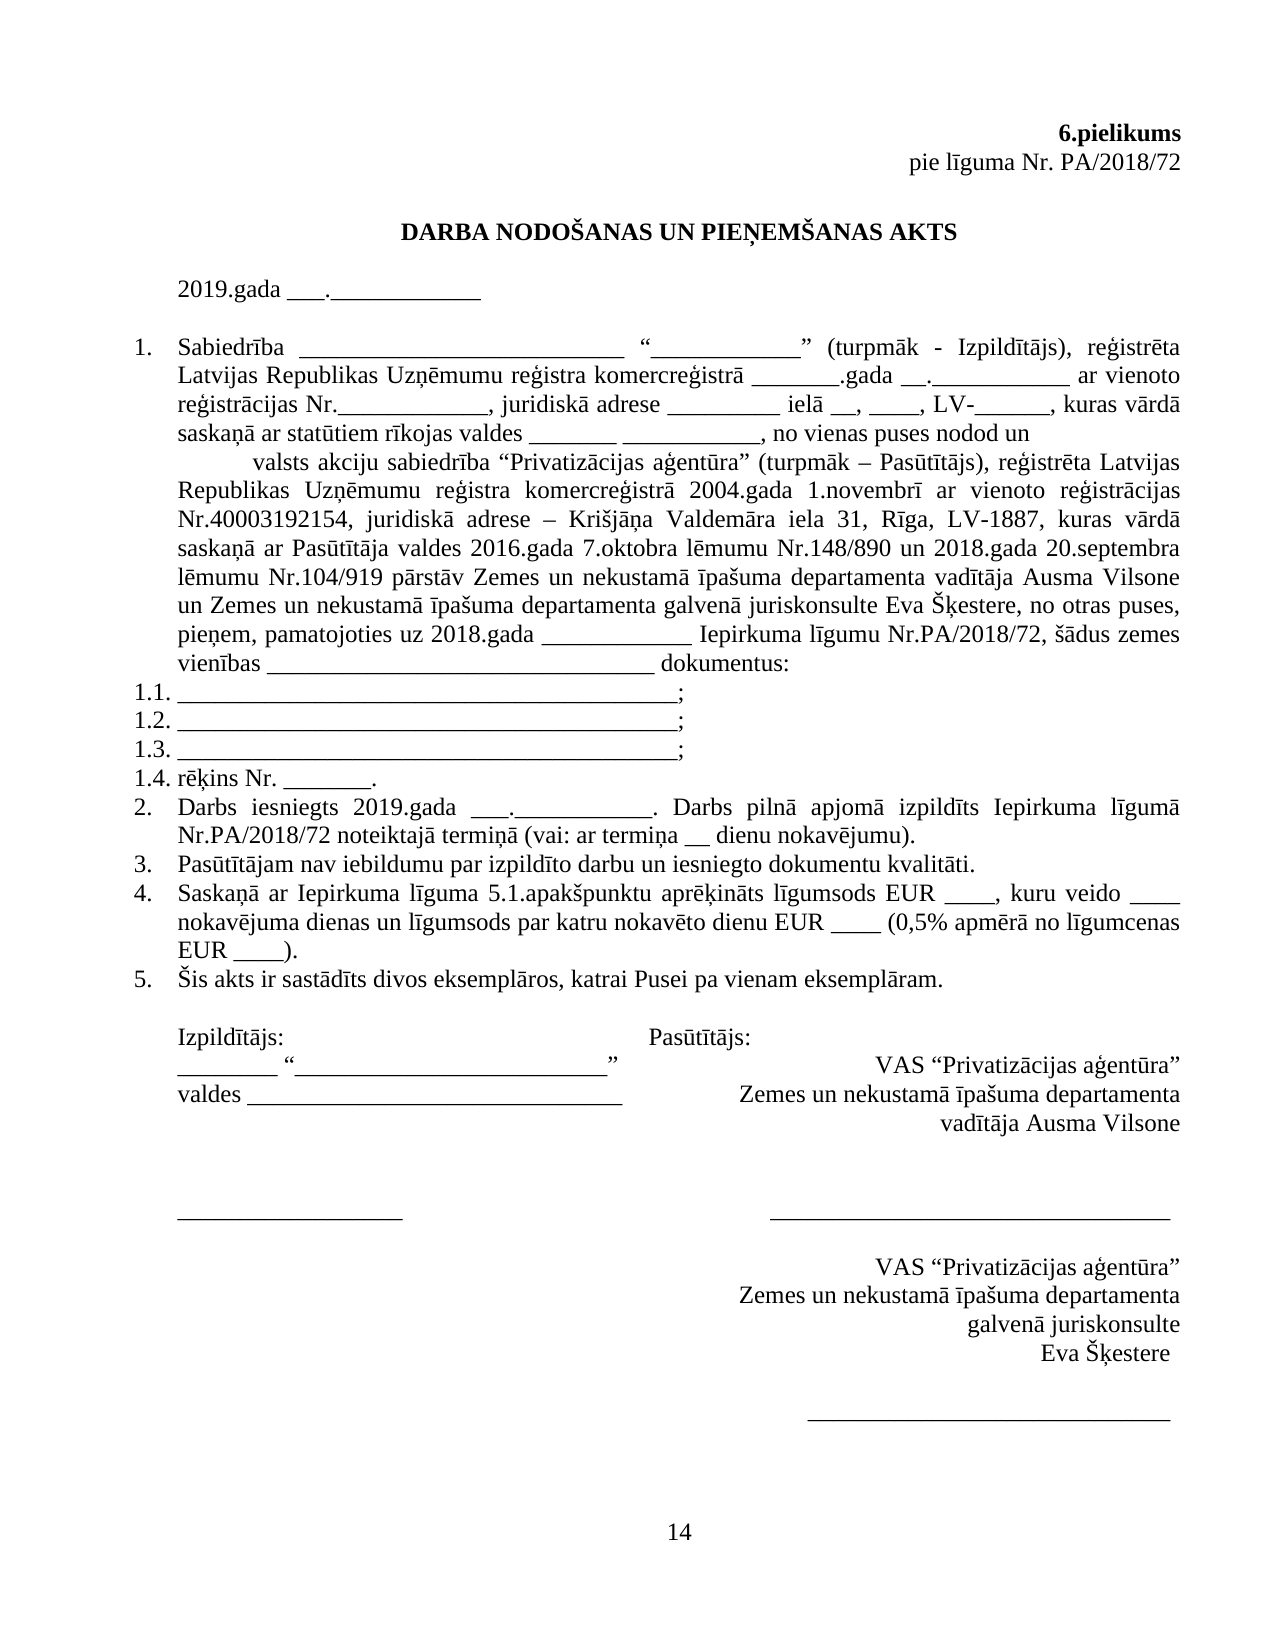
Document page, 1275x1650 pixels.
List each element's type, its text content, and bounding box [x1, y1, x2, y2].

list Sabiedrība __________________________ “____________” (turpmāk - Izpildītājs), reģistrēta Latvijas Republikas Uzņēmumu reģistra komercreģistrā _______.gada __.___________ ar vienoto reģistrācijas Nr.____________, juridiskā adrese _________ ielā __, ____, LV-______, kuras vārdā saskaņā ar statūtiem rīkojas valdes _______ ___________, no vienas puses nodod un [133, 332, 1181, 447]
text 6.pielikums [177, 118, 1181, 147]
text pie līguma Nr. PA/2018/72 [177, 147, 1181, 176]
list Pasūtītājam nav iebildumu par izpildīto darbu un iesniegto dokumentu kvalitāti. [133, 849, 1181, 878]
list Saskaņā ar Iepirkuma līguma 5.1.apakšpunktu aprēķināts līgumsods EUR ____, kuru veido ____ nokavējuma dienas un līgumsods par katru nokavēto dienu EUR ____ (0,5% apmērā no līgumcenas EUR ____). [133, 878, 1181, 964]
table_cell ________ “_________________________” valdes ______________________________ __________________ [166, 1051, 637, 1424]
list ________________________________________; [133, 677, 1181, 706]
text 2019.gada ___.____________ [177, 274, 1181, 303]
table_header Izpildītājs: [166, 1022, 637, 1051]
list Darbs iesniegts 2019.gada ___.___________. Darbs pilnā apjomā izpildīts Iepirkuma līgumā Nr.PA/2018/72 noteiktajā termiņā (vai: ar termiņa __ dienu nokavējumu). [133, 792, 1181, 849]
list ________________________________________; [133, 734, 1181, 763]
subtitle DARBA NODOŠANAS UN PIEŅEMŠANAS AKTS [177, 217, 1181, 246]
list ________________________________________; [133, 706, 1181, 734]
list rēķins Nr. _______. [133, 763, 1181, 792]
text valsts akciju sabiedrība “Privatizācijas aģentūra” (turpmāk – Pasūtītājs), reģistrēta Latvijas Republikas Uzņēmumu reģistra komercreģistrā 2004.gada 1.novembrī ar vienoto reģistrācijas Nr.40003192154, juridiskā adrese – Krišjāņa Valdemāra iela 31, Rīga, LV-1887, kuras vārdā saskaņā ar Pasūtītāja valdes 2016.gada 7.oktobra lēmumu Nr.148/890 un 2018.gada 20.septembra lēmumu Nr.104/919 pārstāv Zemes un nekustamā īpašuma departamenta vadītāja Ausma Vilsone un Zemes un nekustamā īpašuma departamenta galvenā juriskonsulte Eva Šķestere, no otras puses, pieņem, pamatojoties uz 2018.gada ____________ Iepirkuma līgumu Nr.PA/2018/72, šādus zemes vienības _______________________________ dokumentus: [177, 447, 1181, 677]
table_header Pasūtītājs: [637, 1022, 1181, 1051]
table_cell VAS “Privatizācijas aģentūra” Zemes un nekustamā īpašuma departamenta vadītāja Ausma Vilsone ________________________________ VAS “Privatizācijas aģentūra” Zemes un nekustamā īpašuma departamenta galvenā juriskonsulte Eva Šķestere _____________________________ [637, 1051, 1181, 1424]
list Šis akts ir sastādīts divos eksemplāros, katrai Pusei pa vienam eksemplāram. [133, 964, 1181, 993]
